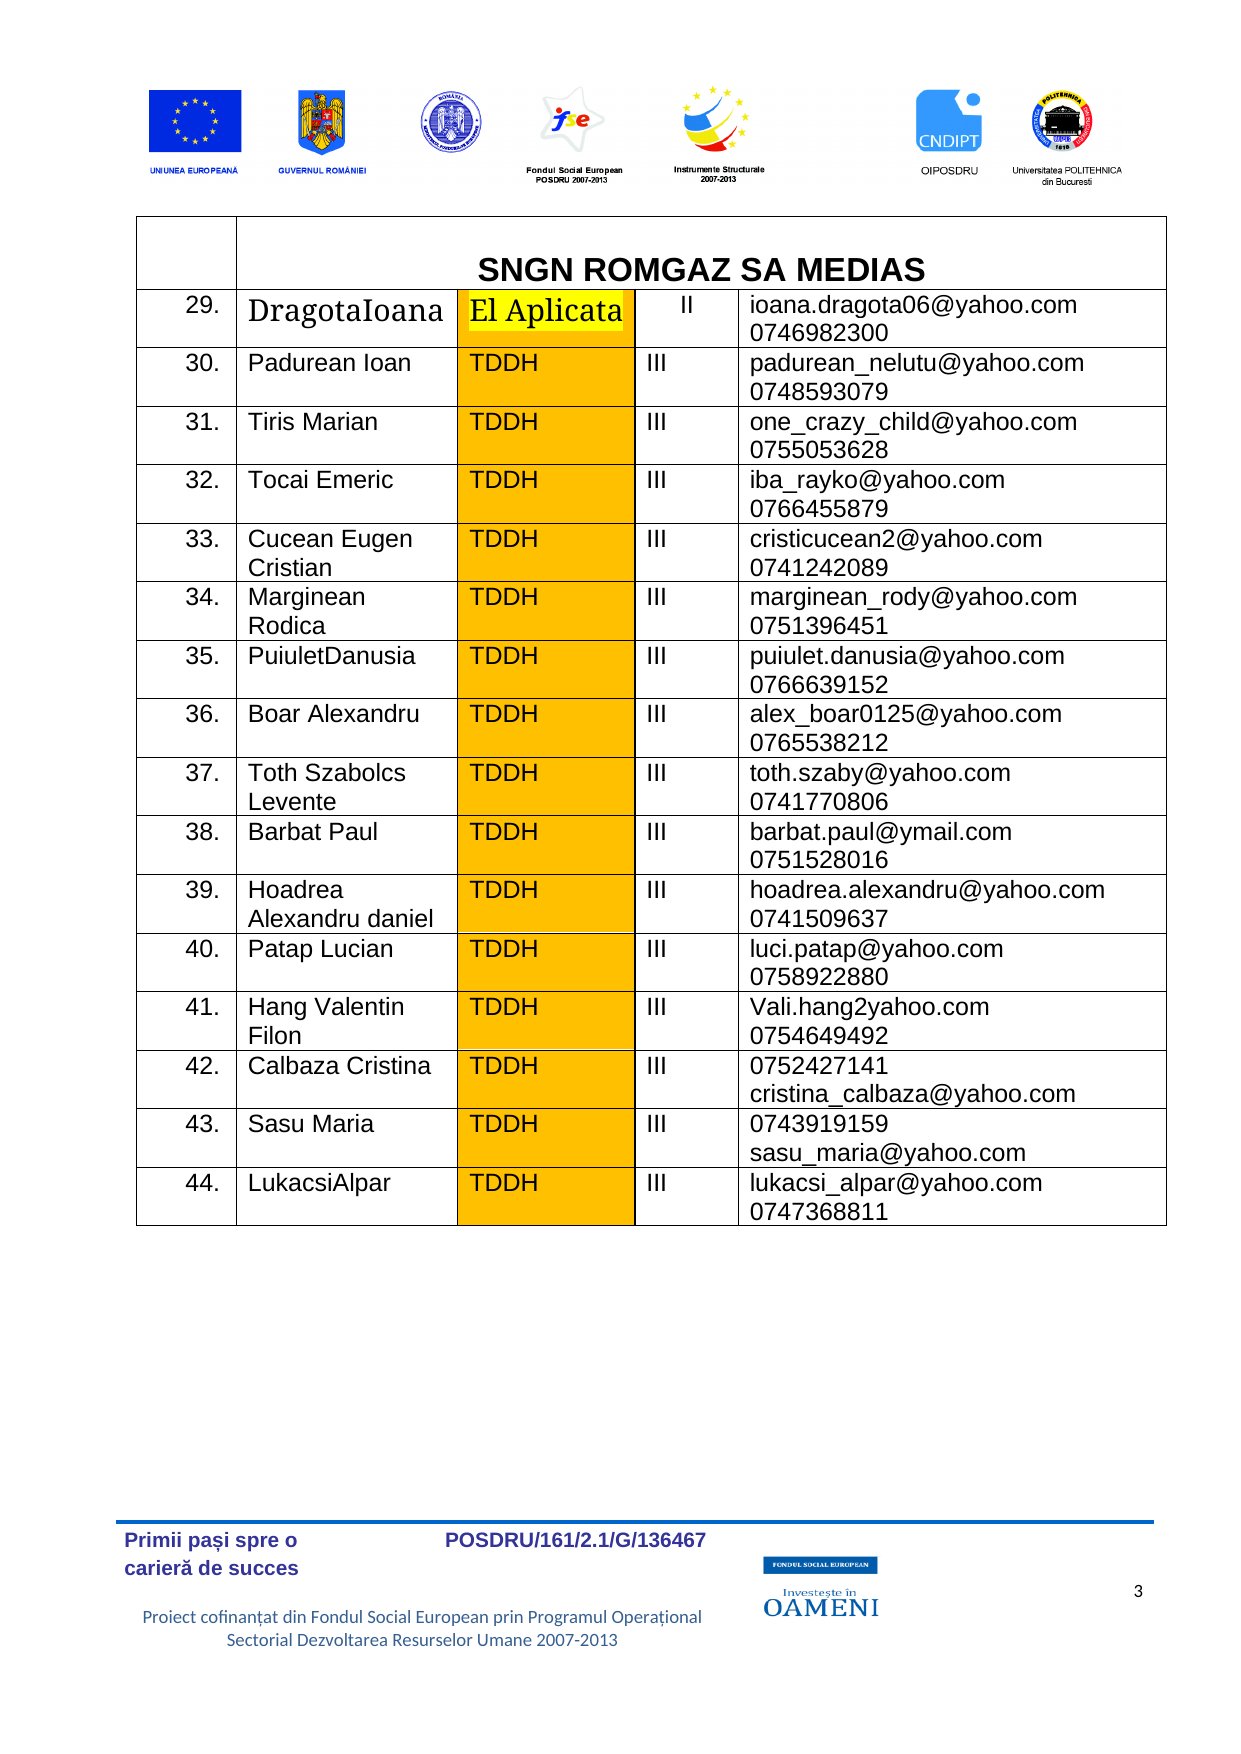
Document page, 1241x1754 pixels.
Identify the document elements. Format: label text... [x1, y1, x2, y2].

table_cell III [636, 992, 738, 1049]
table_cell SNGN ROMGAZ SA MEDIAS [237, 217, 1166, 288]
table_cell barbat.paul@ymail.com 0751528016 [739, 816, 1166, 874]
table_cell Cucean Eugen Cristian [237, 524, 457, 581]
table_cell marginean_rody@yahoo.com 0751396451 [739, 582, 1166, 640]
table_cell [137, 875, 236, 932]
table_cell [137, 407, 236, 464]
table_cell one_crazy_child@yahoo.com 0755053628 [739, 407, 1166, 464]
table_cell II [636, 290, 738, 347]
table_cell Tiris Marian [237, 407, 457, 464]
table_cell TDDH [458, 816, 634, 874]
table_cell TDDH [458, 582, 634, 640]
table_cell III [636, 699, 738, 757]
table_cell TDDH [458, 758, 634, 815]
table_cell luci.patap@yahoo.com 0758922880 [739, 934, 1166, 991]
table_cell Boar Alexandru [237, 699, 457, 757]
picture [147, 75, 1122, 188]
table_cell Sasu Maria [237, 1109, 457, 1167]
table_cell TDDH [458, 992, 634, 1049]
table_cell III [636, 524, 738, 581]
table_cell Hang Valentin Filon [237, 992, 457, 1049]
table_cell TDDH [458, 1051, 634, 1108]
table_cell III [636, 582, 738, 640]
table_cell III [636, 641, 738, 698]
table_cell III [636, 1168, 738, 1225]
table_cell puiulet.danusia@yahoo.com 0766639152 [739, 641, 1166, 698]
table_cell III [636, 1051, 738, 1108]
table_cell III [636, 348, 738, 406]
table_cell [137, 641, 236, 698]
table_cell [137, 1109, 236, 1167]
table_cell [137, 465, 236, 523]
table_cell III [636, 816, 738, 874]
table_cell Patap Lucian [237, 934, 457, 991]
table_cell III [636, 465, 738, 523]
table_cell III [636, 1109, 738, 1167]
table_cell [137, 524, 236, 581]
table_cell [137, 582, 236, 640]
table_cell [137, 1168, 236, 1225]
table_cell ioana.dragota06@yahoo.com 0746982300 [889, 290, 1166, 347]
table_cell TDDH [458, 699, 634, 757]
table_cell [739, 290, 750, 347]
table_cell TDDH [458, 934, 634, 991]
table_cell TDDH [458, 875, 634, 932]
table_cell TDDH [458, 407, 634, 464]
table_cell toth.szaby@yahoo.com 0741770806 [739, 758, 1166, 815]
table_cell [137, 1051, 236, 1108]
table_cell padurean_nelutu@yahoo.com 0748593079 [739, 348, 1166, 406]
table_cell cristicucean2@yahoo.com 0741242089 [739, 524, 1166, 581]
table_cell 0752427141 cristina_calbaza@yahoo.com [739, 1051, 1166, 1108]
table_cell Hoadrea Alexandru daniel [237, 875, 457, 932]
table_cell TDDH [458, 641, 634, 698]
table_cell hoadrea.alexandru@yahoo.com 0741509637 [739, 875, 1166, 932]
table_cell [137, 290, 236, 347]
table_cell III [636, 407, 738, 464]
table_cell TDDH [458, 348, 634, 406]
table_cell TDDH [458, 1109, 634, 1167]
table_cell alex_boar0125@yahoo.com 0765538212 [739, 699, 1166, 757]
table_cell lukacsi_alpar@yahoo.com 0747368811 [739, 1168, 1166, 1225]
table_cell [137, 816, 236, 874]
table_cell TDDH [458, 465, 634, 523]
table_cell [137, 992, 236, 1049]
table_cell TDDH [458, 524, 634, 581]
table_cell III [636, 934, 738, 991]
table_cell [137, 699, 236, 757]
table_cell [137, 348, 236, 406]
table_cell III [636, 875, 738, 932]
table_cell [137, 934, 236, 991]
table_cell TDDH [458, 1168, 634, 1225]
table_cell Tocai Emeric [237, 465, 457, 523]
table_cell Barbat Paul [237, 816, 457, 874]
table_cell Calbaza Cristina [237, 1051, 457, 1108]
table_cell iba_rayko@yahoo.com 0766455879 [739, 465, 1166, 523]
table_cell [137, 217, 236, 288]
table_cell LukacsiAlpar [237, 1168, 457, 1225]
table_cell El Aplicata [458, 290, 634, 347]
table_cell Padurean Ioan [237, 348, 457, 406]
table_cell 0743919159 sasu_maria@yahoo.com [739, 1109, 1166, 1167]
table_cell Vali.hang2yahoo.com 0754649492 [739, 992, 1166, 1049]
table_cell Marginean Rodica [237, 582, 457, 640]
table_cell III [636, 758, 738, 815]
table_cell Toth Szabolcs Levente [237, 758, 457, 815]
table_cell PuiuletDanusia [237, 641, 457, 698]
table_cell DragotaIoana [237, 290, 457, 347]
table_cell [137, 758, 236, 815]
